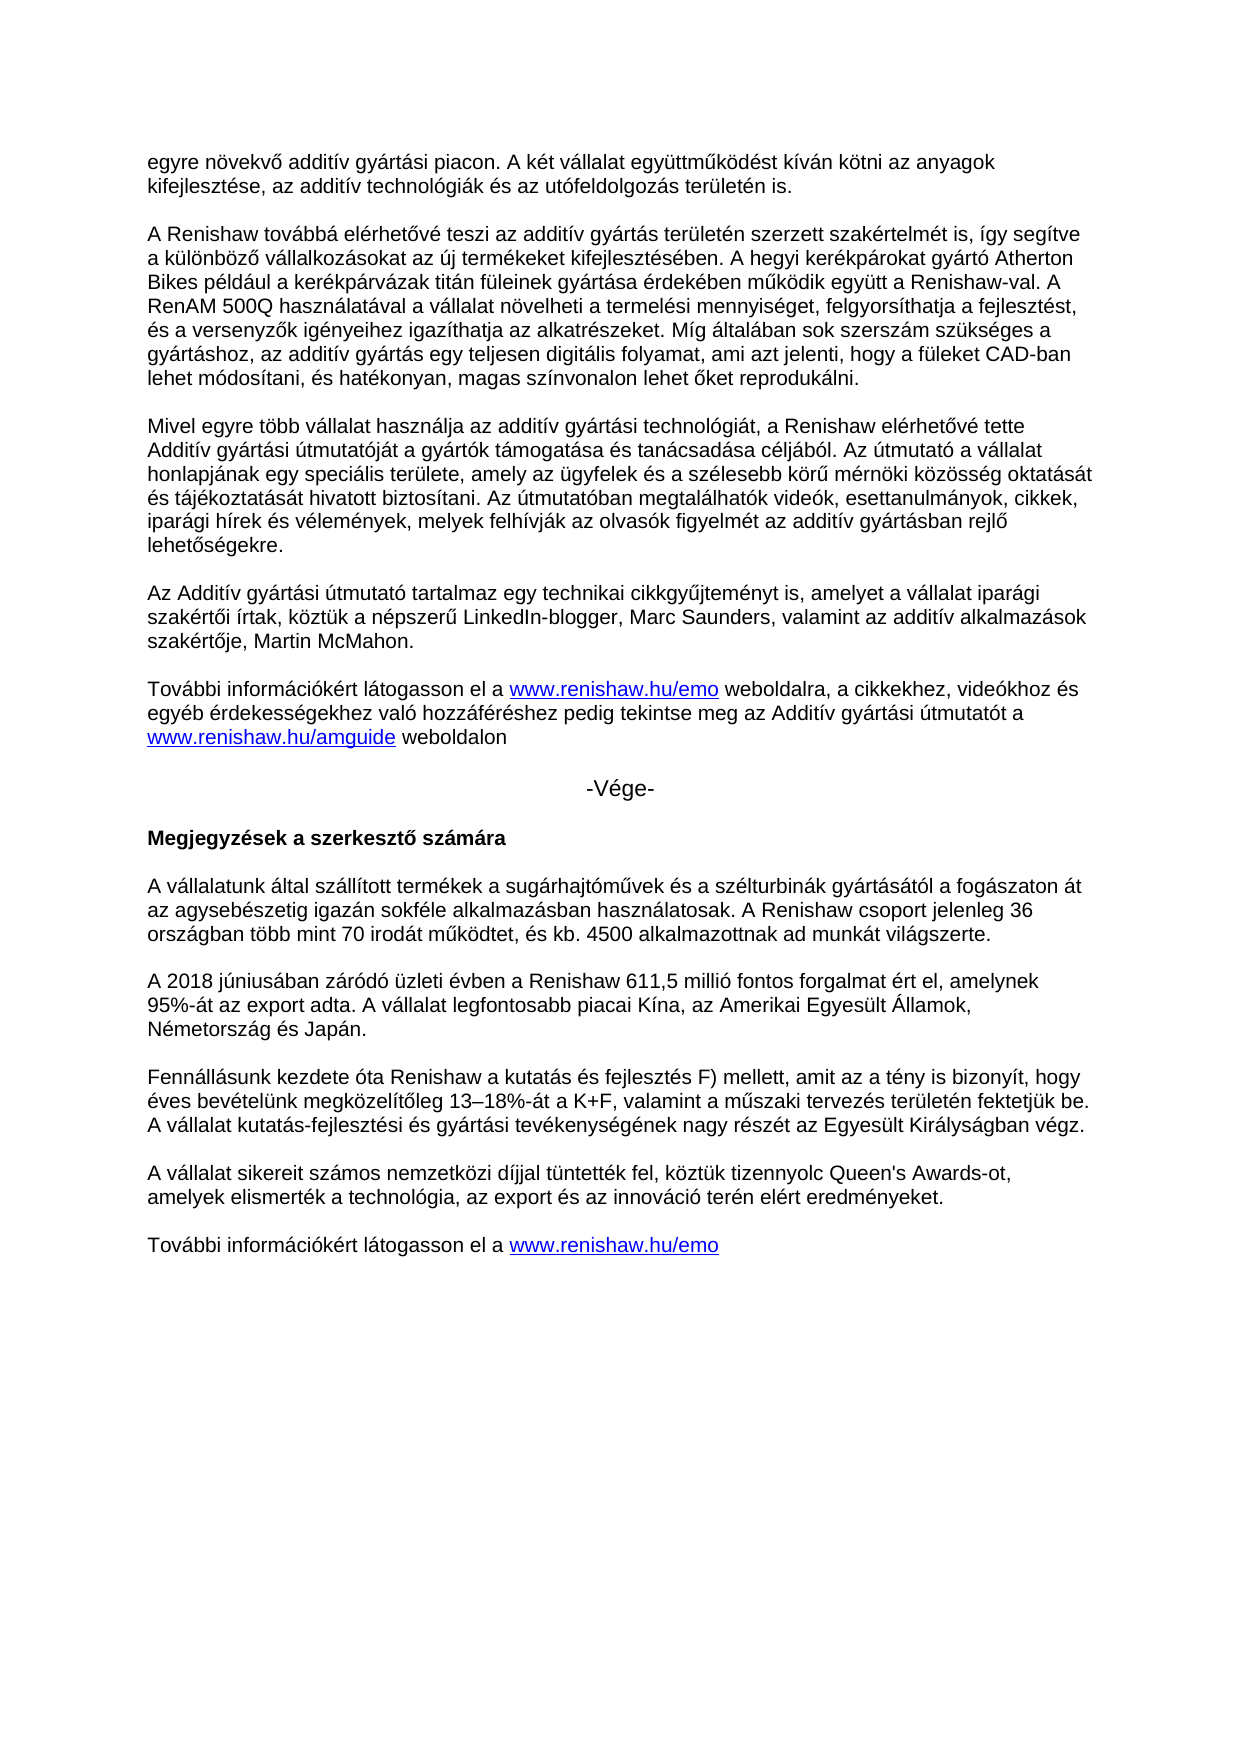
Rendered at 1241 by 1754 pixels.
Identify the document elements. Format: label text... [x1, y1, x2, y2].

text Megjegyzések a szerkesztő számára [147, 826, 1093, 849]
text A Renishaw továbbá elérhetővé teszi az additív gyártás területén szerzett szakértelmét is, így segítve a különböző vállalkozásokat az új termékeket kifejlesztésében. A hegyi kerékpárokat gyártó Atherton Bikes például a kerékpárvázak titán füleinek gyártása érdekében működik együtt a Renishaw-val. A RenAM 500Q használatával a vállalat növelheti a termelési mennyiséget, felgyorsíthatja a fejlesztést, és a versenyzők igényeihez igazíthatja az alkatrészeket. Míg általában sok szerszám szükséges a gyártáshoz, az additív gyártás egy teljesen digitális folyamat, ami azt jelenti, hogy a füleket CAD-ban lehet módosítani, és hatékonyan, magas színvonalon lehet őket reprodukálni. [147, 222, 1093, 389]
text Az Additív gyártási útmutató tartalmaz egy technikai cikkgyűjteményt is, amelyet a vállalat iparági szakértői írtak, köztük a népszerű LinkedIn-blogger, Marc Saunders, valamint az additív alkalmazások szakértője, Martin McMahon. [147, 581, 1093, 653]
text Fennállásunk kezdete óta Renishaw a kutatás és fejlesztés F) mellett, amit az a tény is bizonyít, hogy éves bevételünk megközelítőleg 13–18%-át a K+F, valamint a műszaki tervezés területén fektetjük be. A vállalat kutatás-fejlesztési és gyártási tevékenységének nagy részét az Egyesült Királyságban végz. [147, 1065, 1093, 1137]
text -Vége- [147, 775, 1093, 802]
text Mivel egyre több vállalat használja az additív gyártási technológiát, a Renishaw elérhetővé tette Additív gyártási útmutatóját a gyártók támogatása és tanácsadása céljából. Az útmutató a vállalat honlapjának egy speciális területe, amely az ügyfelek és a szélesebb körű mérnöki közösség oktatását és tájékoztatását hivatott biztosítani. Az útmutatóban megtalálhatók videók, esettanulmányok, cikkek, iparági hírek és vélemények, melyek felhívják az olvasók figyelmét az additív gyártásban rejlő lehetőségekre. [147, 413, 1093, 557]
text További információkért látogasson el a www.renishaw.hu/emo weboldalra, a cikkekhez, videókhoz és egyéb érdekességekhez való hozzáféréshez pedig tekintse meg az Additív gyártási útmutatót a www.renishaw.hu/amguide weboldalon [147, 677, 1093, 749]
text A 2018 júniusában záródó üzleti évben a Renishaw 611,5 millió fontos forgalmat ért el, amelynek 95%-át az export adta. A vállalat legfontosabb piacai Kína, az Amerikai Egyesült Államok, Németország és Japán. [147, 969, 1093, 1041]
text A vállalatunk által szállított termékek a sugárhajtóművek és a szélturbinák gyártásától a fogászaton át az agysebészetig igazán sokféle alkalmazásban használatosak. A Renishaw csoport jelenleg 36 országban több mint 70 irodát működtet, és kb. 4500 alkalmazottnak ad munkát világszerte. [147, 873, 1093, 945]
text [147, 150, 1093, 198]
text A vállalat sikereit számos nemzetközi díjjal tüntették fel, köztük tizennyolc Queen's Awards-ot, amelyek elismerték a technológia, az export és az innováció terén elért eredményeket. [147, 1161, 1093, 1209]
text További információkért látogasson el a www.renishaw.hu/emo [147, 1233, 1093, 1257]
